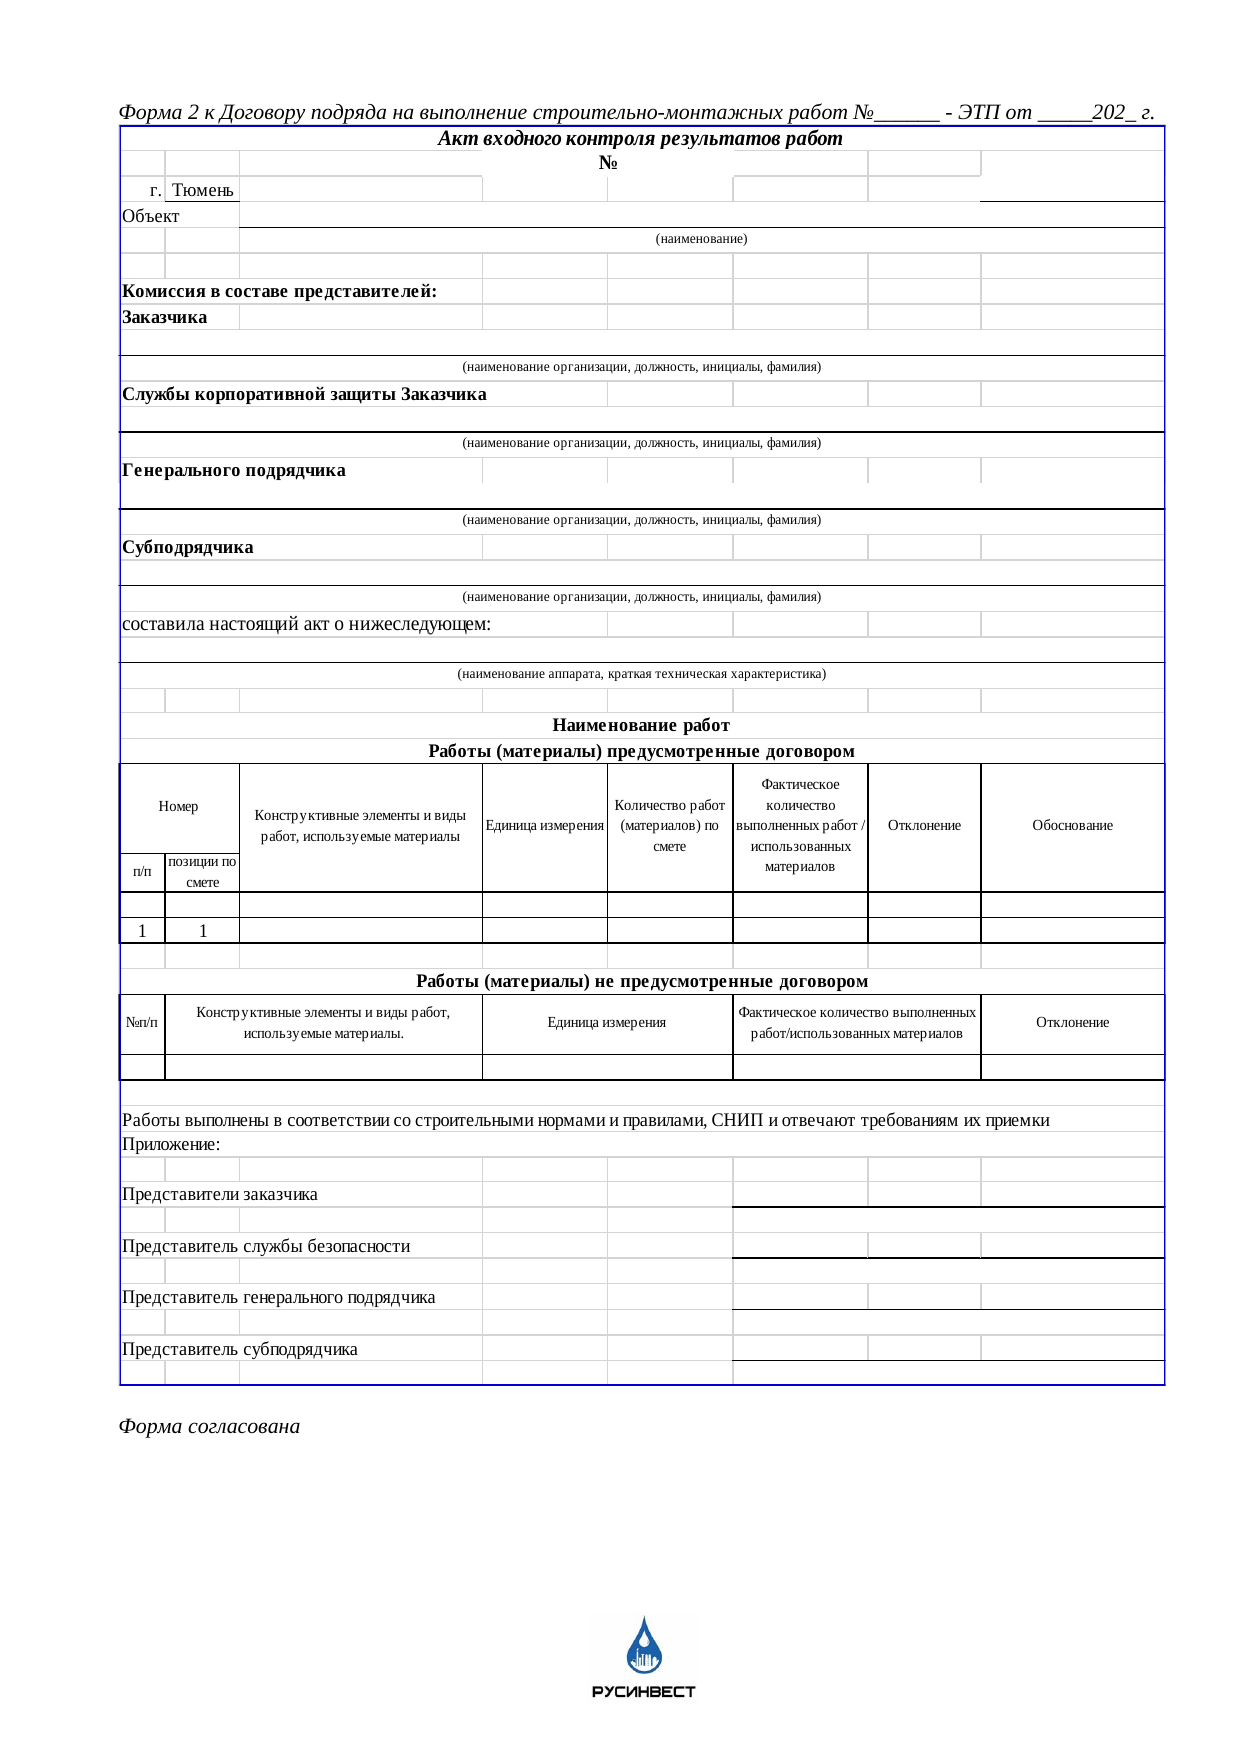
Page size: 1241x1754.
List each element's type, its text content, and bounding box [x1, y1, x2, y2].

text Форма 2 к Договору подряда на выполнение строительно-монтажных работ №______ - ЭТП от _____202_ г. [118, 99, 1166, 124]
text Форма согласована [118, 1413, 1166, 1438]
picture [586, 1612, 698, 1705]
